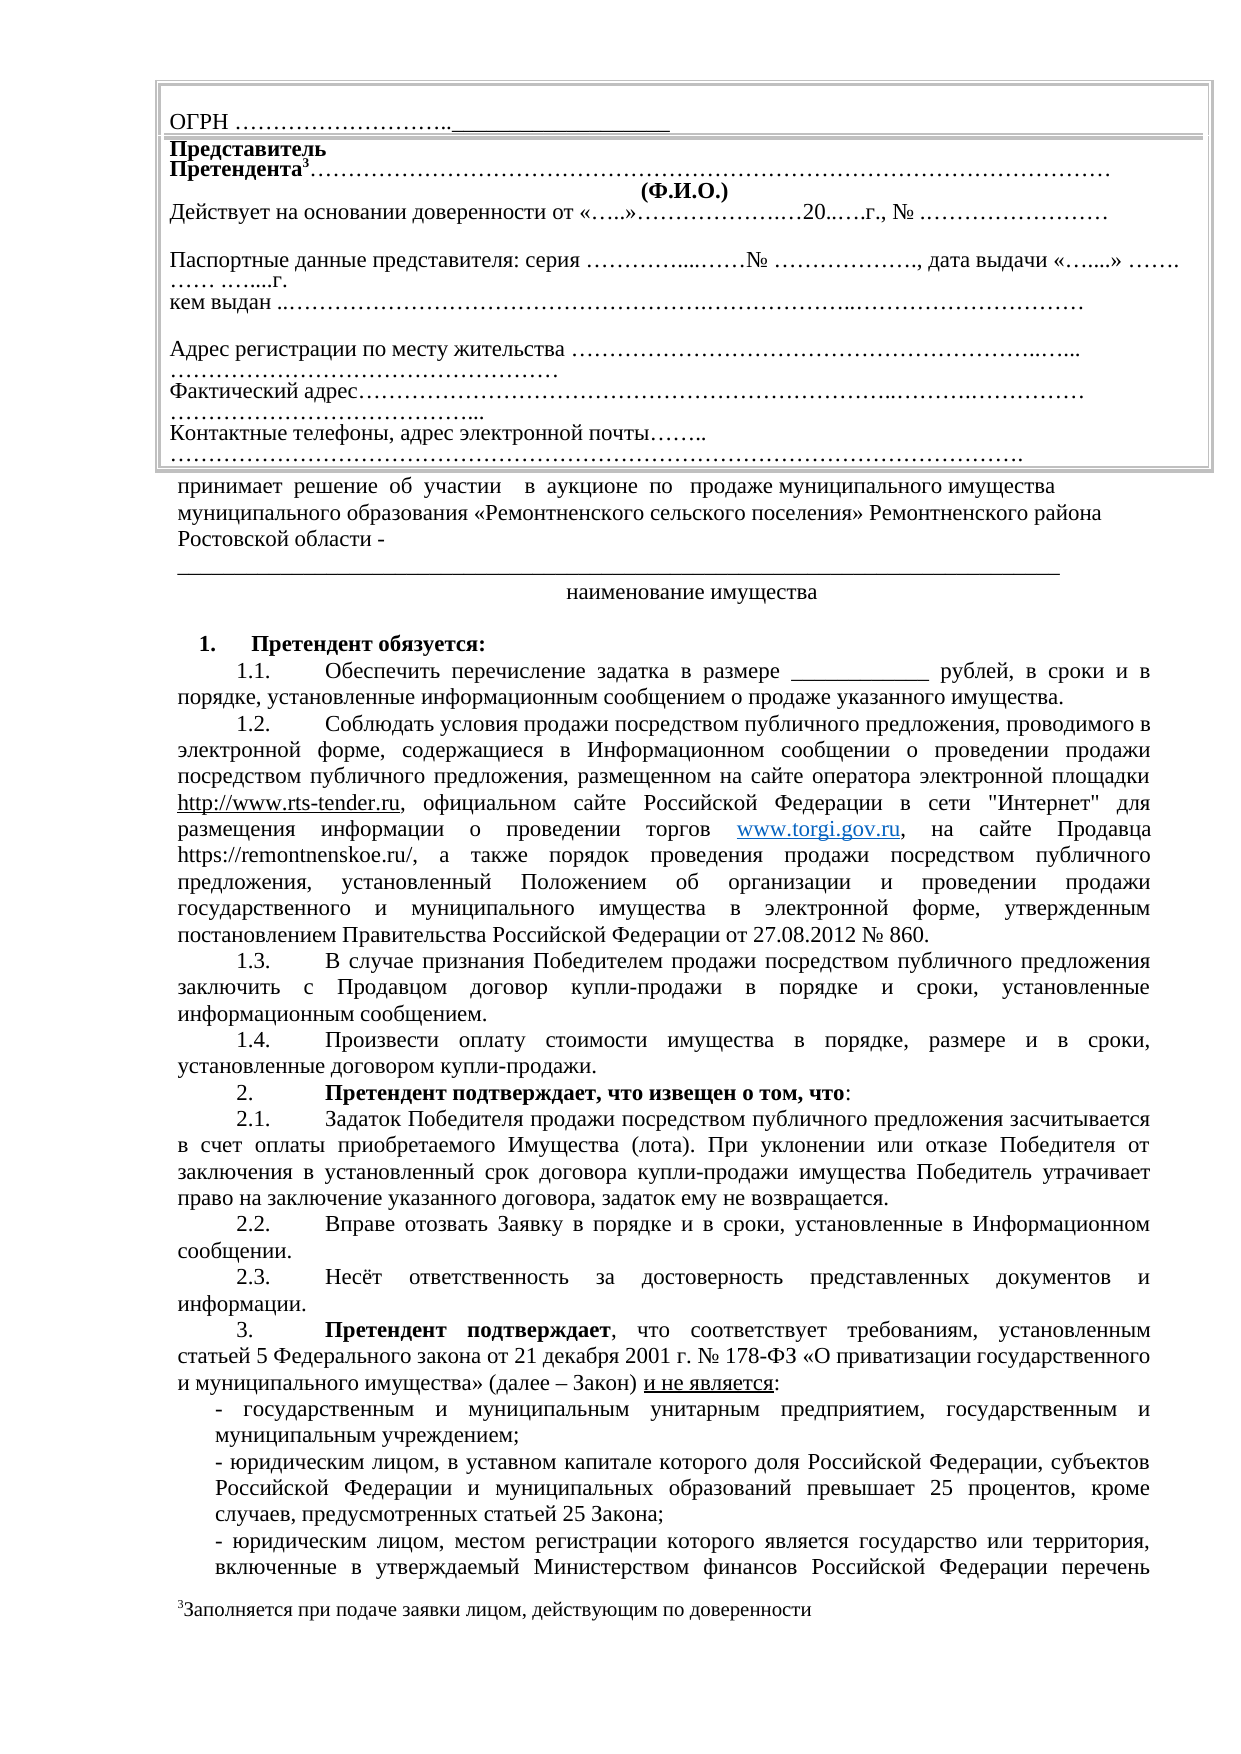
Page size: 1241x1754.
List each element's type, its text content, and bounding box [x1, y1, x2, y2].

list Вправе отозвать Заявку в порядке и в сроки, установленные в Информационном сообщении. [177, 1211, 1152, 1263]
list В случае признания Победителем продажи посредством публичного предложения заключить с Продавцом договор купли-продажи в порядке и сроки, установленные информационным сообщением. [177, 947, 1152, 1026]
text - государственным и муниципальным унитарным предприятием, государственным и муниципальным учреждением; [215, 1395, 1152, 1448]
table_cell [161, 86, 1208, 133]
list Соблюдать условия продажи посредством публичного предложения, проводимого в электронной форме, содержащиеся в Информационном сообщении о проведении продажи посредством публичного предложения, размещенном на сайте оператора электронной площадки http://www.rts-tender.ru, официальном сайте Российской Федерации в сети "Интернет" для размещения информации о проведении торгов www.torgi.gov.ru, на сайте Продавца https://remontnenskoe.ru/, а также порядок проведения продажи посредством публичного предложения, установленный Положением об организации и проведении продажи государственного и муниципального имущества в электронной форме, утвержденным постановлением Правительства Российской Федерации от 27.08.2012 № 860. [177, 710, 1152, 947]
list Претендент подтверждает, что соответствует требованиям, установленным статьей 5 Федерального закона от 21 декабря . № 178-ФЗ «О приватизации государственного и муниципального имущества» (далее – Закон) и не является: [177, 1316, 1152, 1395]
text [215, 1527, 1152, 1579]
text - юридическим лицом, в уставном капитале которого доля Российской Федерации, субъектов Российской Федерации и муниципальных образований превышает 25 процентов, кроме случаев, предусмотренных статьей 25 Закона; [215, 1448, 1152, 1527]
list Претендент подтверждает, что извещен о том, что: [177, 1079, 1152, 1105]
list Претендент обязуется: [177, 631, 1152, 657]
list Обеспечить перечисление задатка в размере ____________ рублей, в сроки и в порядке, установленные информационным сообщением о продаже указанного имущества. [177, 657, 1152, 710]
text наименование имущества [177, 578, 1152, 604]
list Несёт ответственность за достоверность представленных документов и информации. [177, 1263, 1152, 1316]
list Произвести оплату стоимости имущества в порядке, размере и в сроки, установленные договором купли-продажи. [177, 1026, 1152, 1079]
table_cell Представитель Претендента…………………………………………………………………………………………… (Ф.И.О.) Действует на основании доверенности от «…..»……………….…20..….г., № .…………………… Паспортные данные представителя: серия …………....……№ ………………., дата выдачи «…....» …….…… .…....г. кем выдан ..……………………………………………….………………..………………………… Адрес регистрации по месту жительства ……………………………………………………..…... …………………………………………… Фактический адрес……………………………………………………………..……….…………… …………………………………... Контактные телефоны, адрес электронной почты……..…………………………………………………………………………………………………. [158, 133, 1211, 466]
list Задаток Победителя продажи посредством публичного предложения засчитывается в счет оплаты приобретаемого Имущества (лота). При уклонении или отказе Победителя от заключения в установленный срок договора купли-продажи имущества Победитель утрачивает право на заключение указанного договора, задаток ему не возвращается. [177, 1105, 1152, 1211]
text принимает решение об участии в аукционе по продаже муниципального имущества муниципального образования «Ремонтненского сельского поселения» Ремонтненского района Ростовской области -_____________________________________________________________________________ [177, 473, 1152, 578]
